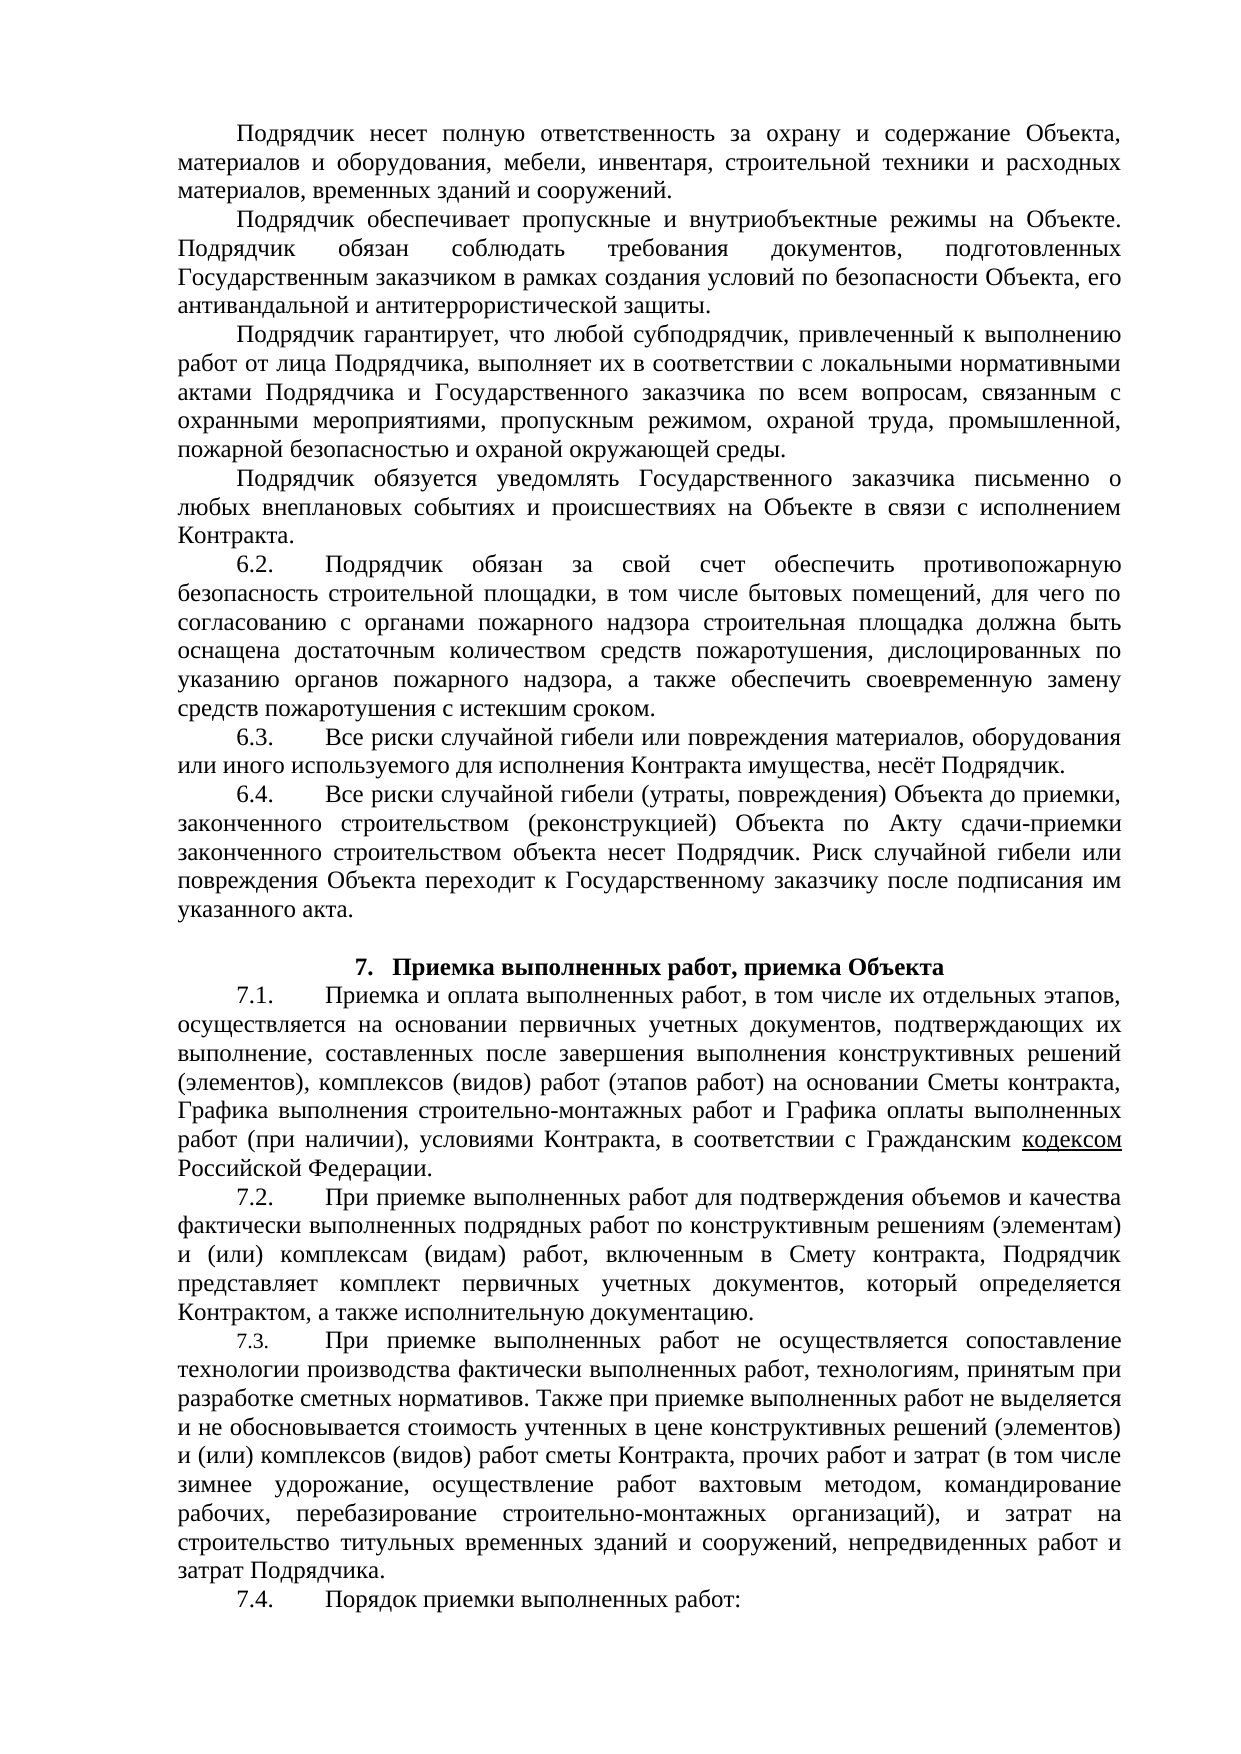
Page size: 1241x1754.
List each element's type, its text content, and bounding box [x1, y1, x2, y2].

text Подрядчик обеспечивает пропускные и внутриобъектные режимы на Объекте. Подрядчик обязан соблюдать требования документов, подготовленных Государственным заказчиком в рамках создания условий по безопасности Объекта, его антивандальной и антитеррористической защиты. [177, 204, 1122, 319]
list Приемка выполненных работ, приемка Объекта [177, 952, 1122, 981]
text Подрядчик гарантирует, что любой субподрядчик, привлеченный к выполнению работ от лица Подрядчика, выполняет их в соответствии с локальными нормативными актами Подрядчика и Государственного заказчика по всем вопросам, связанным с охранными мероприятиями, пропускным режимом, охраной труда, промышленной, пожарной безопасностью и охраной окружающей среды. [177, 319, 1122, 463]
list Приемка и оплата выполненных работ, в том числе их отдельных этапов, осуществляется на основании первичных учетных документов, подтверждающих их выполнение, составленных после завершения выполнения конструктивных решений (элементов), комплексов (видов) работ (этапов работ) на основании Сметы контракта, Графика выполнения строительно-монтажных работ и Графика оплаты выполненных работ (при наличии), условиями Контракта, в соответствии с Гражданским кодексом Российской Федерации. [177, 981, 1122, 1182]
list При приемке выполненных работ не осуществляется сопоставление технологии производства фактически выполненных работ, технологиям, принятым при разработке сметных нормативов. Также при приемке выполненных работ не выделяется и не обосновывается стоимость учтенных в цене конструктивных решений (элементов) и (или) комплексов (видов) работ сметы Контракта, прочих работ и затрат (в том числе зимнее удорожание, осуществление работ вахтовым методом, командирование рабочих, перебазирование строительно-монтажных организаций), и затрат на строительство титульных временных зданий и сооружений, непредвиденных работ и затрат Подрядчика. [177, 1326, 1122, 1584]
list Все риски случайной гибели (утраты, повреждения) Объекта до приемки, законченного строительством (реконструкцией) Объекта по Акту сдачи-приемки законченного строительством объекта несет Подрядчик. Риск случайной гибели или повреждения Объекта переходит к Государственному заказчику после подписания им указанного акта. [177, 779, 1122, 923]
text Подрядчик обязуется уведомлять Государственного заказчика письменно о любых внеплановых событиях и происшествиях на Объекте в связи с исполнением Контракта. [177, 463, 1122, 549]
list Порядок приемки выполненных работ: [177, 1584, 1122, 1613]
list Все риски случайной гибели или повреждения материалов, оборудования или иного используемого для исполнения Контракта имущества, несёт Подрядчик. [177, 722, 1122, 779]
text Подрядчик несет полную ответственность за охрану и содержание Объекта, материалов и оборудования, мебели, инвентаря, строительной техники и расходных материалов, временных зданий и сооружений. [177, 118, 1122, 204]
list При приемке выполненных работ для подтверждения объемов и качества фактически выполненных подрядных работ по конструктивным решениям (элементам) и (или) комплексам (видам) работ, включенным в Смету контракта, Подрядчик представляет комплект первичных учетных документов, который определяется Контрактом, а также исполнительную документацию. [177, 1182, 1122, 1326]
list Подрядчик обязан за свой счет обеспечить противопожарную безопасность строительной площадки, в том числе бытовых помещений, для чего по согласованию с органами пожарного надзора строительная площадка должна быть оснащена достаточным количеством средств пожаротушения, дислоцированных по указанию органов пожарного надзора, а также обеспечить своевременную замену средств пожаротушения с истекшим сроком. [177, 549, 1122, 722]
